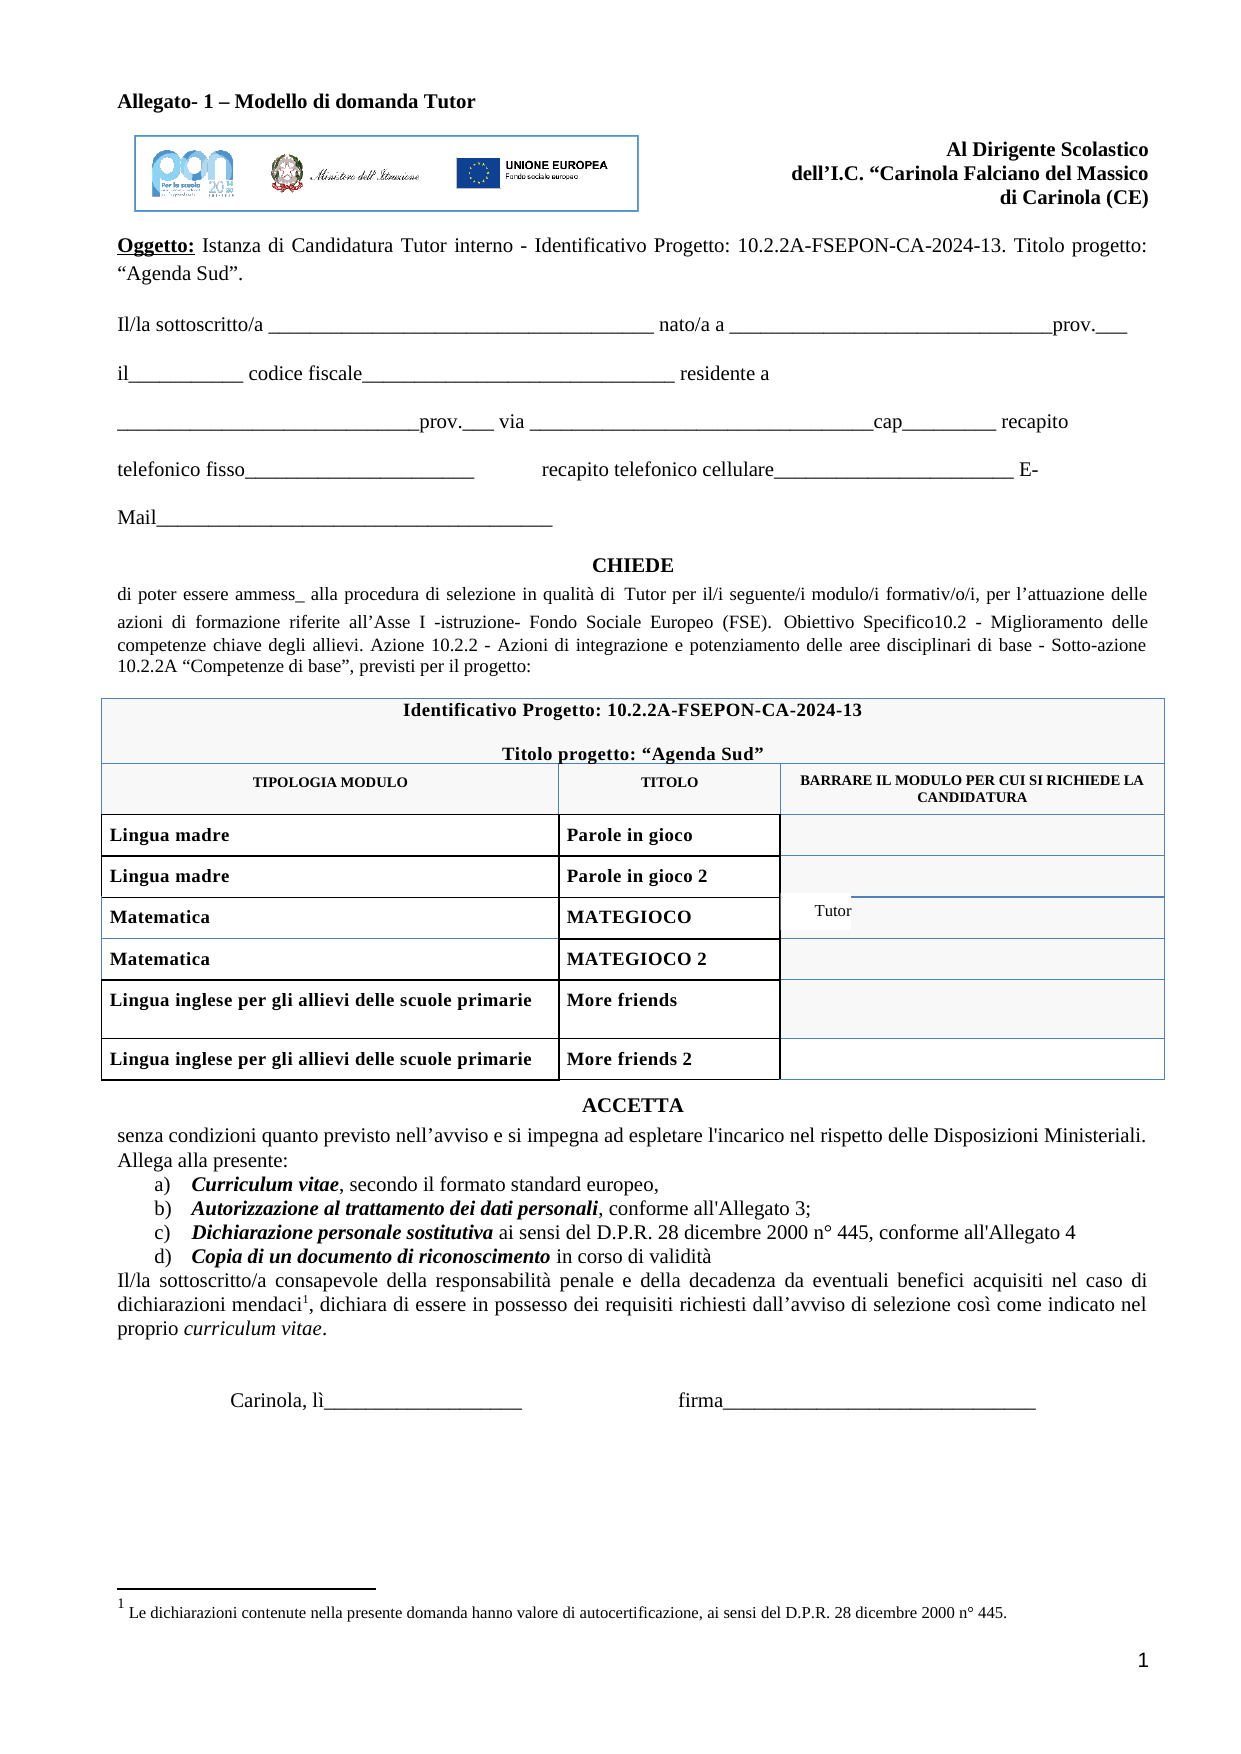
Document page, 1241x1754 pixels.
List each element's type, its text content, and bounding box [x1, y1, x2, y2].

table_cell [781, 815, 1164, 855]
list Copia di un documento di riconoscimento in corso di validità [154, 1244, 1149, 1268]
table_cell Lingua inglese per gli allievi delle scuole primarie [102, 981, 558, 1038]
table_cell Matematica [102, 939, 558, 979]
text dell’I.C. “Carinola Falciano del Massico [678, 161, 1149, 185]
subtitle CHIEDE [117, 553, 1149, 577]
table_cell Lingua madre [102, 815, 558, 855]
table_cell TITOLO [559, 764, 780, 814]
table_header Identificativo Progetto: 10.2.2A-FSEPON-CA-2024-13 Titolo progetto: “Agenda Sud” [102, 699, 1164, 763]
table_cell Lingua inglese per gli allievi delle scuole primarie [102, 1039, 558, 1079]
text Il/la sottoscritto/a consapevole della responsabilità penale e della decadenza da eventuali benefici acquisiti nel caso di dichiarazioni mendaci, dichiara di essere in possesso dei requisiti richiesti dall’avviso di selezione così come indicato nel proprio curriculum vitae. [117, 1268, 1149, 1340]
table_cell Lingua madre [102, 857, 558, 896]
picture [126, 130, 646, 215]
table_cell Parole in gioco [560, 815, 779, 855]
subtitle ACCETTA [117, 1093, 1149, 1117]
text di Carinola (CE) [678, 185, 1149, 209]
text Allega alla presente: [117, 1147, 1149, 1172]
table_cell [781, 856, 1164, 896]
table_cell [781, 939, 1164, 979]
table_cell [781, 898, 1164, 938]
table_cell Matematica [102, 898, 558, 938]
text Carinola, lì___________________ firma______________________________ [117, 1388, 1149, 1412]
table_cell MATEGIOCO 2 [560, 940, 779, 979]
list Autorizzazione al trattamento dei dati personali, conforme all'Allegato 3; [154, 1196, 1149, 1220]
table_cell More friends 2 [560, 1039, 779, 1079]
table_cell More friends [560, 981, 779, 1038]
table_cell MATEGIOCO [560, 898, 779, 938]
text Oggetto: Istanza di Candidatura Tutor interno - Identificativo Progetto: 10.2.2A-FSEPON-CA-2024-13. Titolo progetto: “Agenda Sud”. [117, 233, 1149, 285]
table_cell Parole in gioco 2 [560, 857, 779, 896]
list Dichiarazione personale sostitutiva ai sensi del D.P.R. 28 dicembre 2000 n° 445, conforme all'Allegato 4 [154, 1220, 1149, 1244]
table_cell [781, 980, 1164, 1038]
text senza condizioni quanto previsto nell’avviso e si impegna ad espletare l'incarico nel rispetto delle Disposizioni Ministeriali. [117, 1123, 1149, 1147]
list Curriculum vitae, secondo il formato standard europeo, [154, 1172, 1149, 1196]
text Il/la sottoscritto/a _____________________________________ nato/a a _______________________________prov.___ il___________ codice fiscale______________________________ residente a _____________________________prov.___ via _________________________________cap_________ recapito telefonico fisso______________________ recapito telefonico cellulare_______________________ E-Mail______________________________________ [117, 312, 1149, 529]
table_cell BARRARE IL MODULO PER CUI SI RICHIEDE LA CANDIDATURA [781, 764, 1164, 814]
text Al Dirigente Scolastico [678, 137, 1149, 161]
table_cell TIPOLOGIA MODULO [102, 764, 558, 814]
text Allegato- 1 – Modello di domanda Tutor [117, 89, 1149, 113]
text di poter essere ammess_ alla procedura di selezione in qualità di Tutor per il/i seguente/i modulo/i formativ/o/i, per l’attuazione delle azioni di formazione riferite all’Asse I -istruzione- Fondo Sociale Europeo (FSE). Obiettivo Specifico10.2 - Miglioramento delle competenze chiave degli allievi. Azione 10.2.2 - Azioni di integrazione e potenziamento delle aree disciplinari di base - Sotto-azione 10.2.2A “Competenze di base”, previsti per il progetto: [117, 583, 1149, 677]
table_cell [781, 1039, 1164, 1079]
